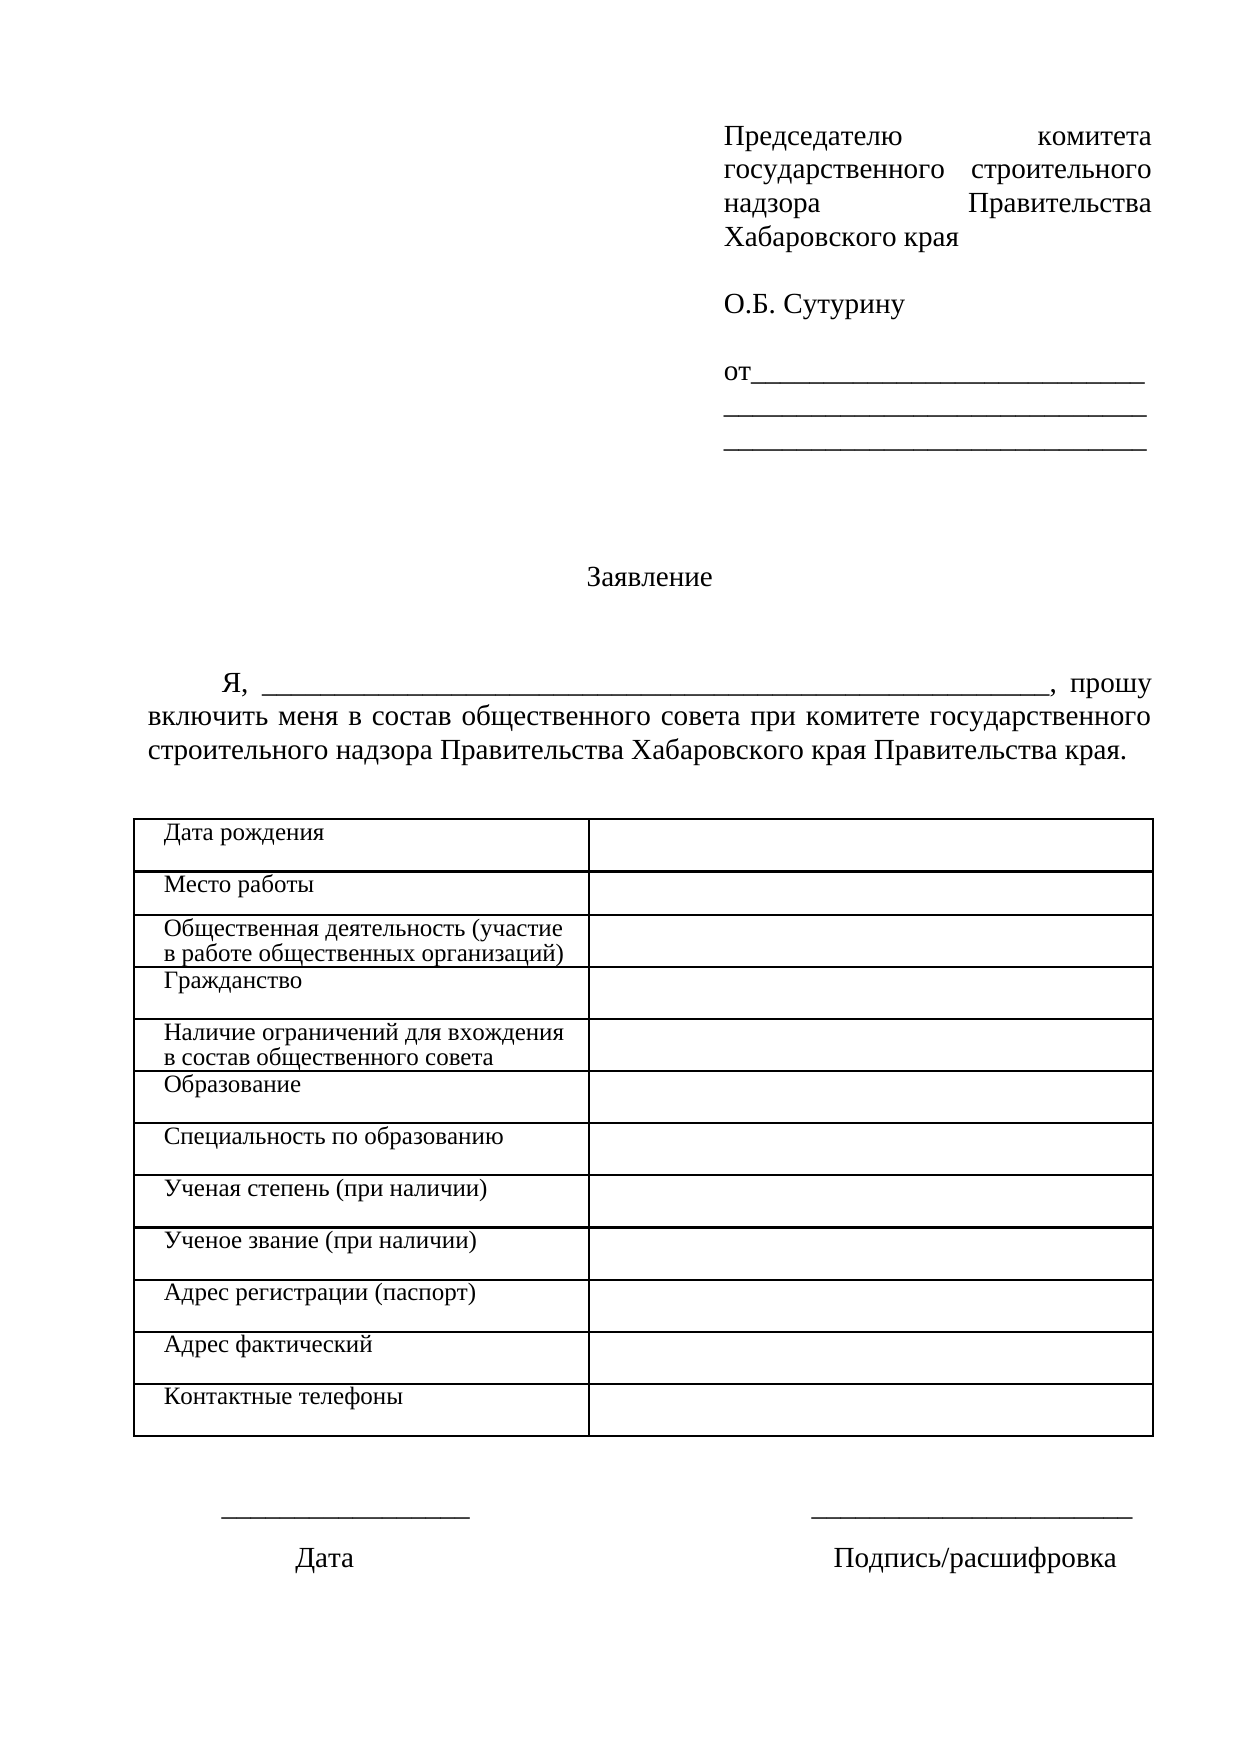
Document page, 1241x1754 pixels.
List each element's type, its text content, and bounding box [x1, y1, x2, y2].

table_cell Наличие ограничений для вхождения в состав общественного совета [135, 1020, 588, 1070]
table_cell [590, 1229, 1152, 1278]
table_cell [590, 1176, 1152, 1226]
text _________________ ______________________ [148, 1488, 1152, 1521]
text О.Б. Сутурину [723, 286, 1152, 319]
text Дата Подпись/расшифровка [295, 1540, 1152, 1574]
table_cell Адрес фактический [135, 1333, 588, 1383]
table_cell Адрес регистрации (паспорт) [135, 1281, 588, 1331]
table_cell Контактные телефоны [135, 1385, 588, 1435]
table_cell [590, 916, 1152, 966]
table_cell [590, 1333, 1152, 1383]
table_cell Ученая степень (при наличии) [135, 1176, 588, 1226]
table_cell [590, 1281, 1152, 1331]
text от_____________________________________________________________________________________ [723, 353, 1152, 453]
text Заявление [148, 559, 1152, 593]
table_cell Ученое звание (при наличии) [135, 1229, 588, 1278]
table_header Дата рождения [135, 820, 588, 870]
table_cell [590, 1385, 1152, 1435]
table_cell Место работы [135, 873, 588, 914]
table_cell [590, 1072, 1152, 1122]
table_cell Гражданство [135, 968, 588, 1018]
text Я, ______________________________________________________, прошу включить меня в состав общественного совета при комитете государственного строительного надзора Правительства Хабаровского края Правительства края. [148, 665, 1152, 765]
table_cell [590, 968, 1152, 1018]
table_cell [590, 873, 1152, 914]
table_cell [590, 1020, 1152, 1070]
table_cell Общественная деятельность (участие в работе общественных организаций) [135, 916, 588, 966]
table_cell Образование [135, 1072, 588, 1122]
table_header [590, 820, 1152, 870]
table_cell [590, 1124, 1152, 1174]
text Председателю комитета государственного строительного надзора Правительства Хабаровского края [723, 118, 1152, 252]
table_cell Специальность по образованию [135, 1124, 588, 1174]
